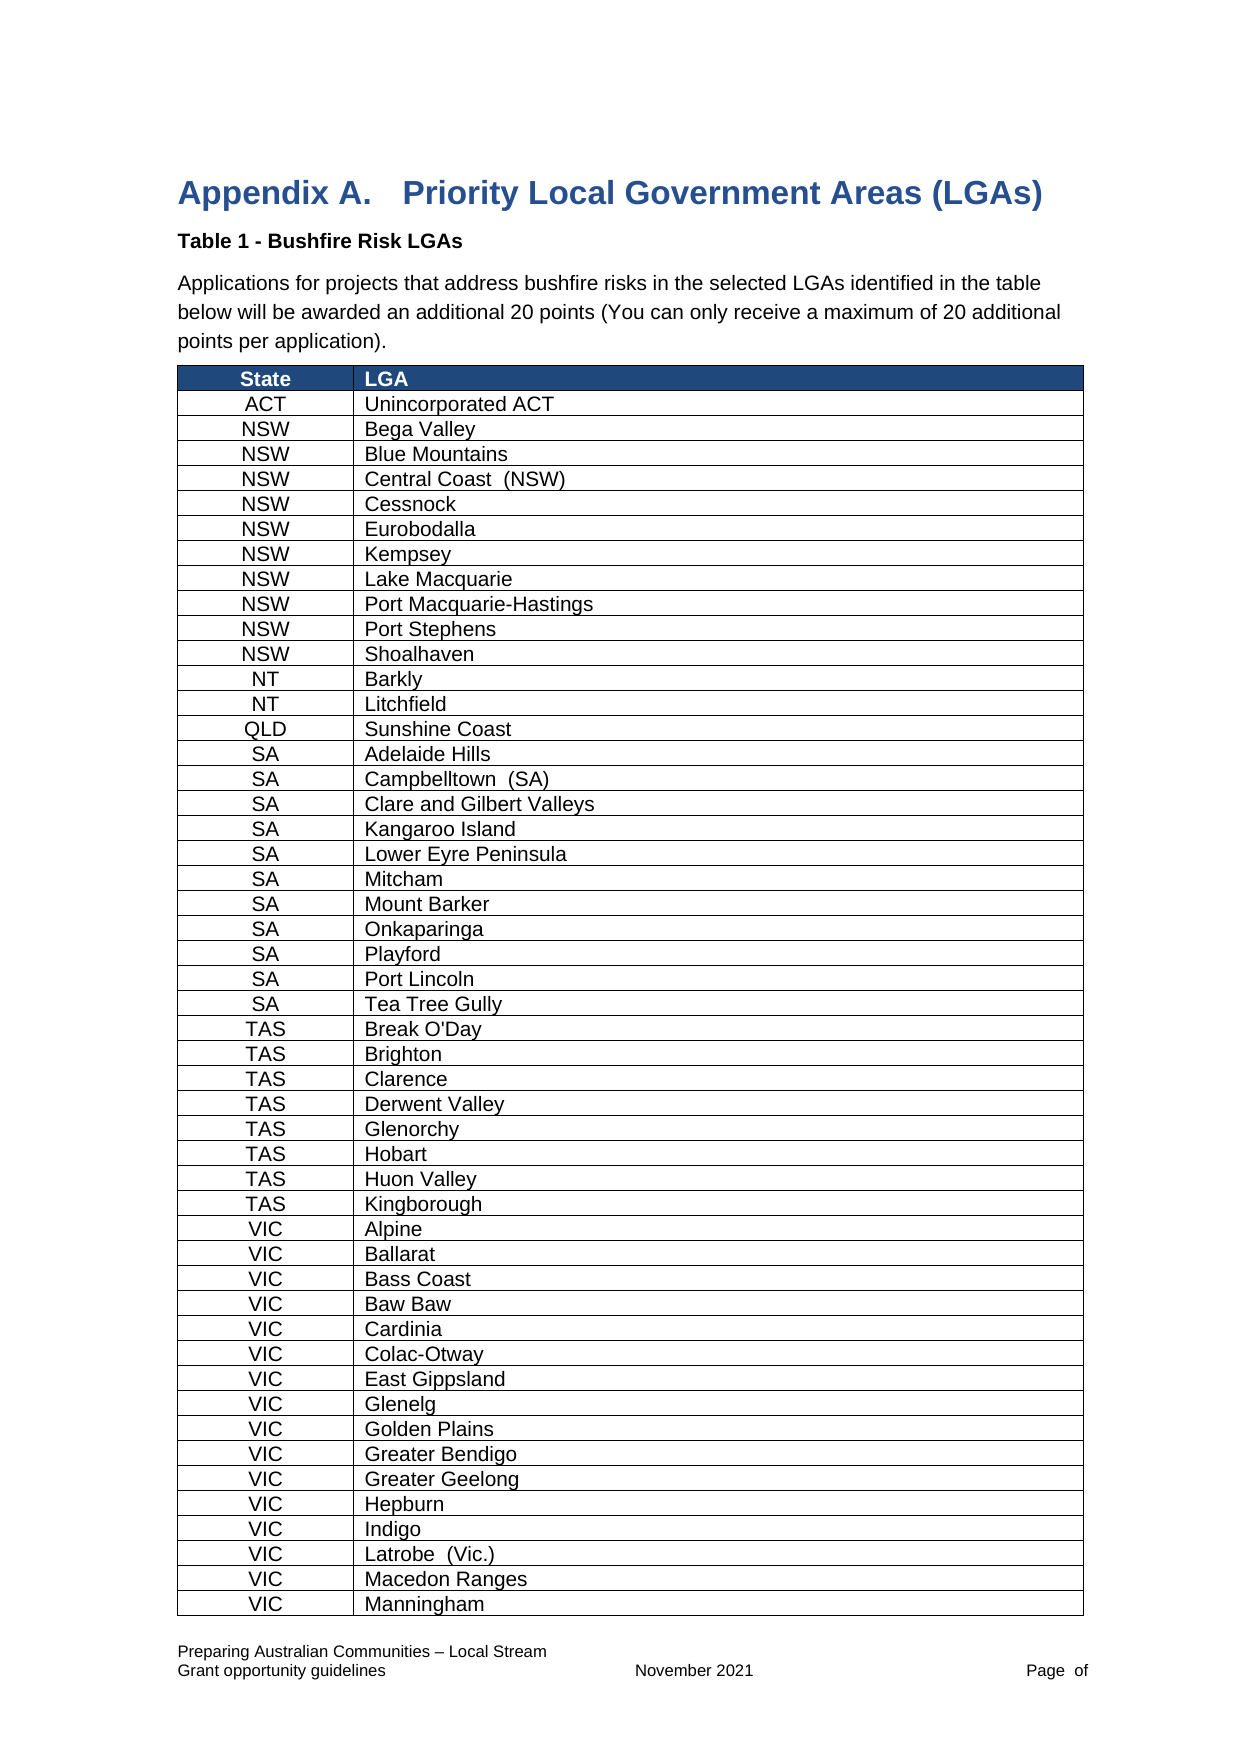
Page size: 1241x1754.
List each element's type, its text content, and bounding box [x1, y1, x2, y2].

table_cell VIC [178, 1416, 353, 1440]
table_cell Latrobe (Vic.) [354, 1541, 1083, 1565]
table_cell Tea Tree Gully [354, 991, 1083, 1015]
table_cell Cessnock [354, 491, 1083, 515]
table_cell NSW [178, 466, 353, 490]
table_cell Clarence [354, 1066, 1083, 1090]
table_cell TAS [178, 1091, 353, 1115]
table_cell NSW [178, 491, 353, 515]
table_cell Lake Macquarie [354, 566, 1083, 590]
table_cell Brighton [354, 1041, 1083, 1065]
table_cell SA [178, 891, 353, 915]
table_cell Port Lincoln [354, 966, 1083, 990]
table_cell Port Stephens [354, 616, 1083, 640]
table_cell TAS [178, 1141, 353, 1165]
table_header LGA [354, 366, 1083, 390]
table_cell Golden Plains [354, 1416, 1083, 1440]
table_cell SA [178, 941, 353, 965]
table_cell TAS [178, 1066, 353, 1090]
table_cell Break O'Day [354, 1016, 1083, 1040]
table_cell Glenelg [354, 1391, 1083, 1415]
table_cell East Gippsland [354, 1366, 1083, 1390]
table_cell SA [178, 816, 353, 840]
table_cell Baw Baw [354, 1291, 1083, 1315]
table_cell Mitcham [354, 866, 1083, 890]
text Table 1 - Bushfire Risk LGAs [177, 224, 1092, 253]
table_cell SA [178, 991, 353, 1015]
table_cell Cardinia [354, 1316, 1083, 1340]
table_cell NSW [178, 516, 353, 540]
table_cell VIC [178, 1366, 353, 1390]
table_cell Macedon Ranges [354, 1566, 1083, 1590]
table_cell Onkaparinga [354, 916, 1083, 940]
table_cell Lower Eyre Peninsula [354, 841, 1083, 865]
table_cell Barkly [354, 666, 1083, 690]
table_cell NSW [178, 566, 353, 590]
table_cell Adelaide Hills [354, 741, 1083, 765]
table_cell Clare and Gilbert Valleys [354, 791, 1083, 815]
table_cell SA [178, 791, 353, 815]
table_cell Eurobodalla [354, 516, 1083, 540]
table_cell Campbelltown (SA) [354, 766, 1083, 790]
table_cell Bass Coast [354, 1266, 1083, 1290]
table_cell VIC [178, 1541, 353, 1565]
table_cell Kempsey [354, 541, 1083, 565]
table_cell Unincorporated ACT [354, 391, 1083, 415]
table_cell SA [178, 841, 353, 865]
table_cell Hobart [354, 1141, 1083, 1165]
table_cell Central Coast (NSW) [354, 466, 1083, 490]
table_cell VIC [178, 1316, 353, 1340]
table_cell TAS [178, 1016, 353, 1040]
table_cell NSW [178, 441, 353, 465]
table_cell TAS [178, 1191, 353, 1215]
table_cell VIC [178, 1491, 353, 1515]
table_cell VIC [178, 1441, 353, 1465]
table_cell VIC [178, 1216, 353, 1240]
table_cell SA [178, 741, 353, 765]
table_cell Greater Bendigo [354, 1441, 1083, 1465]
table_cell Shoalhaven [354, 641, 1083, 665]
table_cell VIC [178, 1341, 353, 1365]
table_cell VIC [178, 1591, 353, 1615]
table_cell NSW [178, 641, 353, 665]
table_cell Port Macquarie-Hastings [354, 591, 1083, 615]
table_cell Derwent Valley [354, 1091, 1083, 1115]
table_cell Playford [354, 941, 1083, 965]
table_cell TAS [178, 1041, 353, 1065]
table_cell Glenorchy [354, 1116, 1083, 1140]
table_cell ACT [178, 391, 353, 415]
table_cell Hepburn [354, 1491, 1083, 1515]
table_cell VIC [178, 1391, 353, 1415]
table_cell NT [178, 691, 353, 715]
table_cell NT [178, 666, 353, 690]
table_cell VIC [178, 1241, 353, 1265]
table_cell VIC [178, 1566, 353, 1590]
table_cell Greater Geelong [354, 1466, 1083, 1490]
table_cell VIC [178, 1291, 353, 1315]
table_cell QLD [178, 716, 353, 740]
table_cell Alpine [354, 1216, 1083, 1240]
table_cell NSW [178, 591, 353, 615]
table_cell Indigo [354, 1516, 1083, 1540]
table_cell SA [178, 966, 353, 990]
table_cell Colac-Otway [354, 1341, 1083, 1365]
table_cell Litchfield [354, 691, 1083, 715]
table_cell VIC [178, 1516, 353, 1540]
table_cell NSW [178, 541, 353, 565]
table_cell VIC [178, 1466, 353, 1490]
table_cell TAS [178, 1116, 353, 1140]
table_cell Mount Barker [354, 891, 1083, 915]
table_cell Sunshine Coast [354, 716, 1083, 740]
table_cell Huon Valley [354, 1166, 1083, 1190]
table_cell Kangaroo Island [354, 816, 1083, 840]
table_cell Ballarat [354, 1241, 1083, 1265]
table_cell SA [178, 866, 353, 890]
table_cell VIC [178, 1266, 353, 1290]
table_header State [178, 366, 353, 390]
table_cell NSW [178, 416, 353, 440]
table_cell Blue Mountains [354, 441, 1083, 465]
table_cell Bega Valley [354, 416, 1083, 440]
table_cell SA [178, 766, 353, 790]
table_cell SA [178, 916, 353, 940]
table_cell NSW [178, 616, 353, 640]
subtitle Priority Local Government Areas (LGAs) [177, 173, 1092, 211]
list Applications for projects that address bushfire risks in the selected LGAs identified in the table below will be awarded an additional 20 points (You can only receive a maximum of 20 additional points per application). [177, 265, 1092, 353]
table_cell Manningham [354, 1591, 1083, 1615]
table_cell Kingborough [354, 1191, 1083, 1215]
table_cell TAS [178, 1166, 353, 1190]
